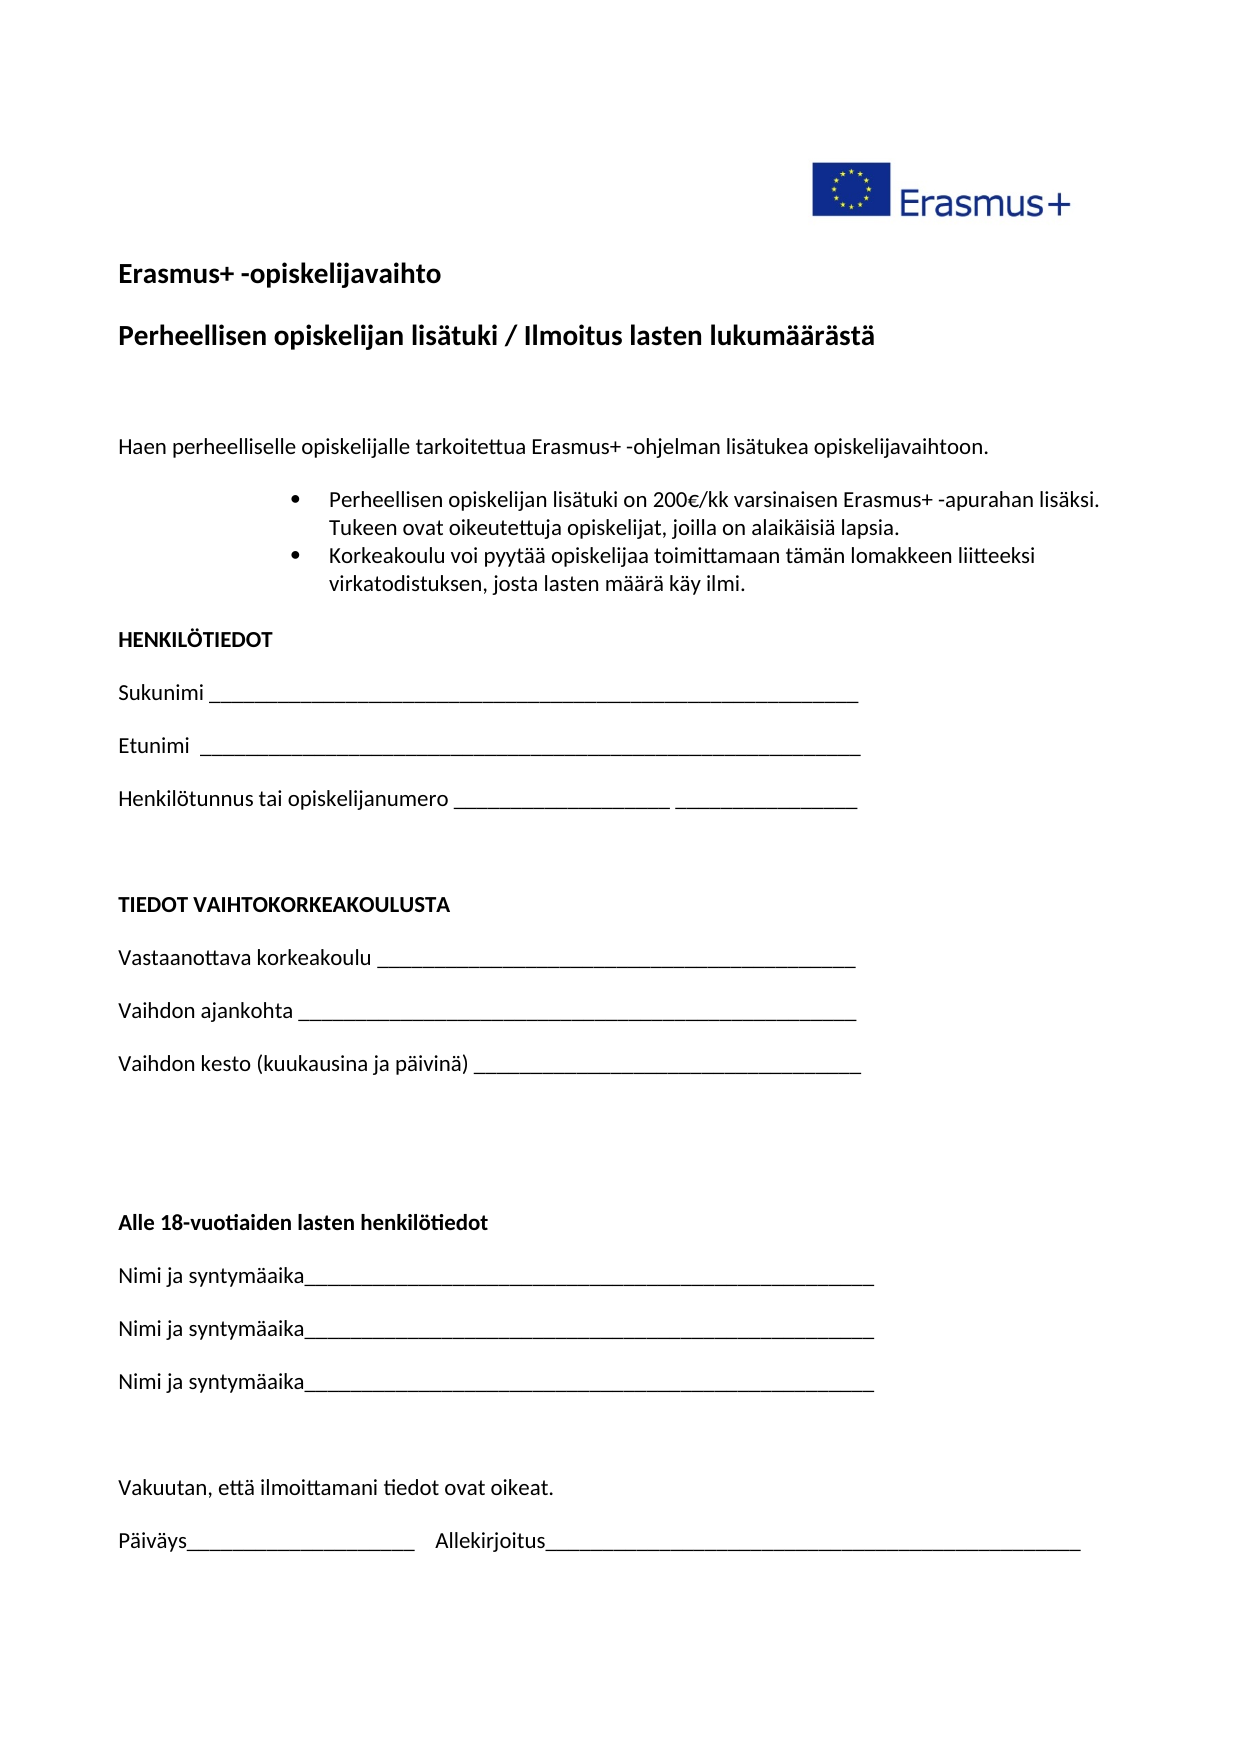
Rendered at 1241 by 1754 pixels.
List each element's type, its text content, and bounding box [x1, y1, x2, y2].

text HENKILÖTIEDOT [118, 625, 1122, 653]
text TIEDOT VAIHTOKORKEAKOULUSTA [118, 890, 1122, 918]
text Nimi ja syntymäaika__________________________________________________ [118, 1367, 1122, 1395]
text Nimi ja syntymäaika__________________________________________________ [118, 1314, 1122, 1342]
text Haen perheelliselle opiskelijalle tarkoitettua Erasmus+ -ohjelman lisätukea opiskelijavaihtoon. [118, 432, 1122, 460]
text Vaihdon ajankohta _________________________________________________ [118, 996, 1122, 1024]
text Etunimi __________________________________________________________ [118, 731, 1122, 759]
text Päiväys____________________ Allekirjoitus_______________________________________________ [118, 1526, 1122, 1554]
picture [797, 147, 1085, 231]
text Vakuutan, että ilmoittamani tiedot ovat oikeat. [118, 1473, 1122, 1501]
text Nimi ja syntymäaika__________________________________________________ [118, 1261, 1122, 1289]
text Alle 18-vuotiaiden lasten henkilötiedot [118, 1208, 1122, 1236]
text Henkilötunnus tai opiskelijanumero ___________________ ________________ [118, 784, 1122, 812]
list Perheellisen opiskelijan lisätuki on 200€/kk varsinaisen Erasmus+ -apurahan lisäksi. Tukeen ovat oikeutettuja opiskelijat, joilla on alaikäisiä lapsia. [291, 485, 1122, 541]
list Korkeakoulu voi pyytää opiskelijaa toimittamaan tämän lomakkeen liitteeksi virkatodistuksen, josta lasten määrä käy ilmi. [291, 541, 1122, 597]
text Vastaanottava korkeakoulu __________________________________________ [118, 943, 1122, 971]
text Vaihdon kesto (kuukausina ja päivinä) __________________________________ [118, 1049, 1122, 1077]
text Sukunimi _________________________________________________________ [118, 678, 1122, 706]
text Erasmus+ -opiskelijavaihto [118, 255, 1122, 291]
text Perheellisen opiskelijan lisätuki / Ilmoitus lasten lukumäärästä [118, 317, 1122, 353]
